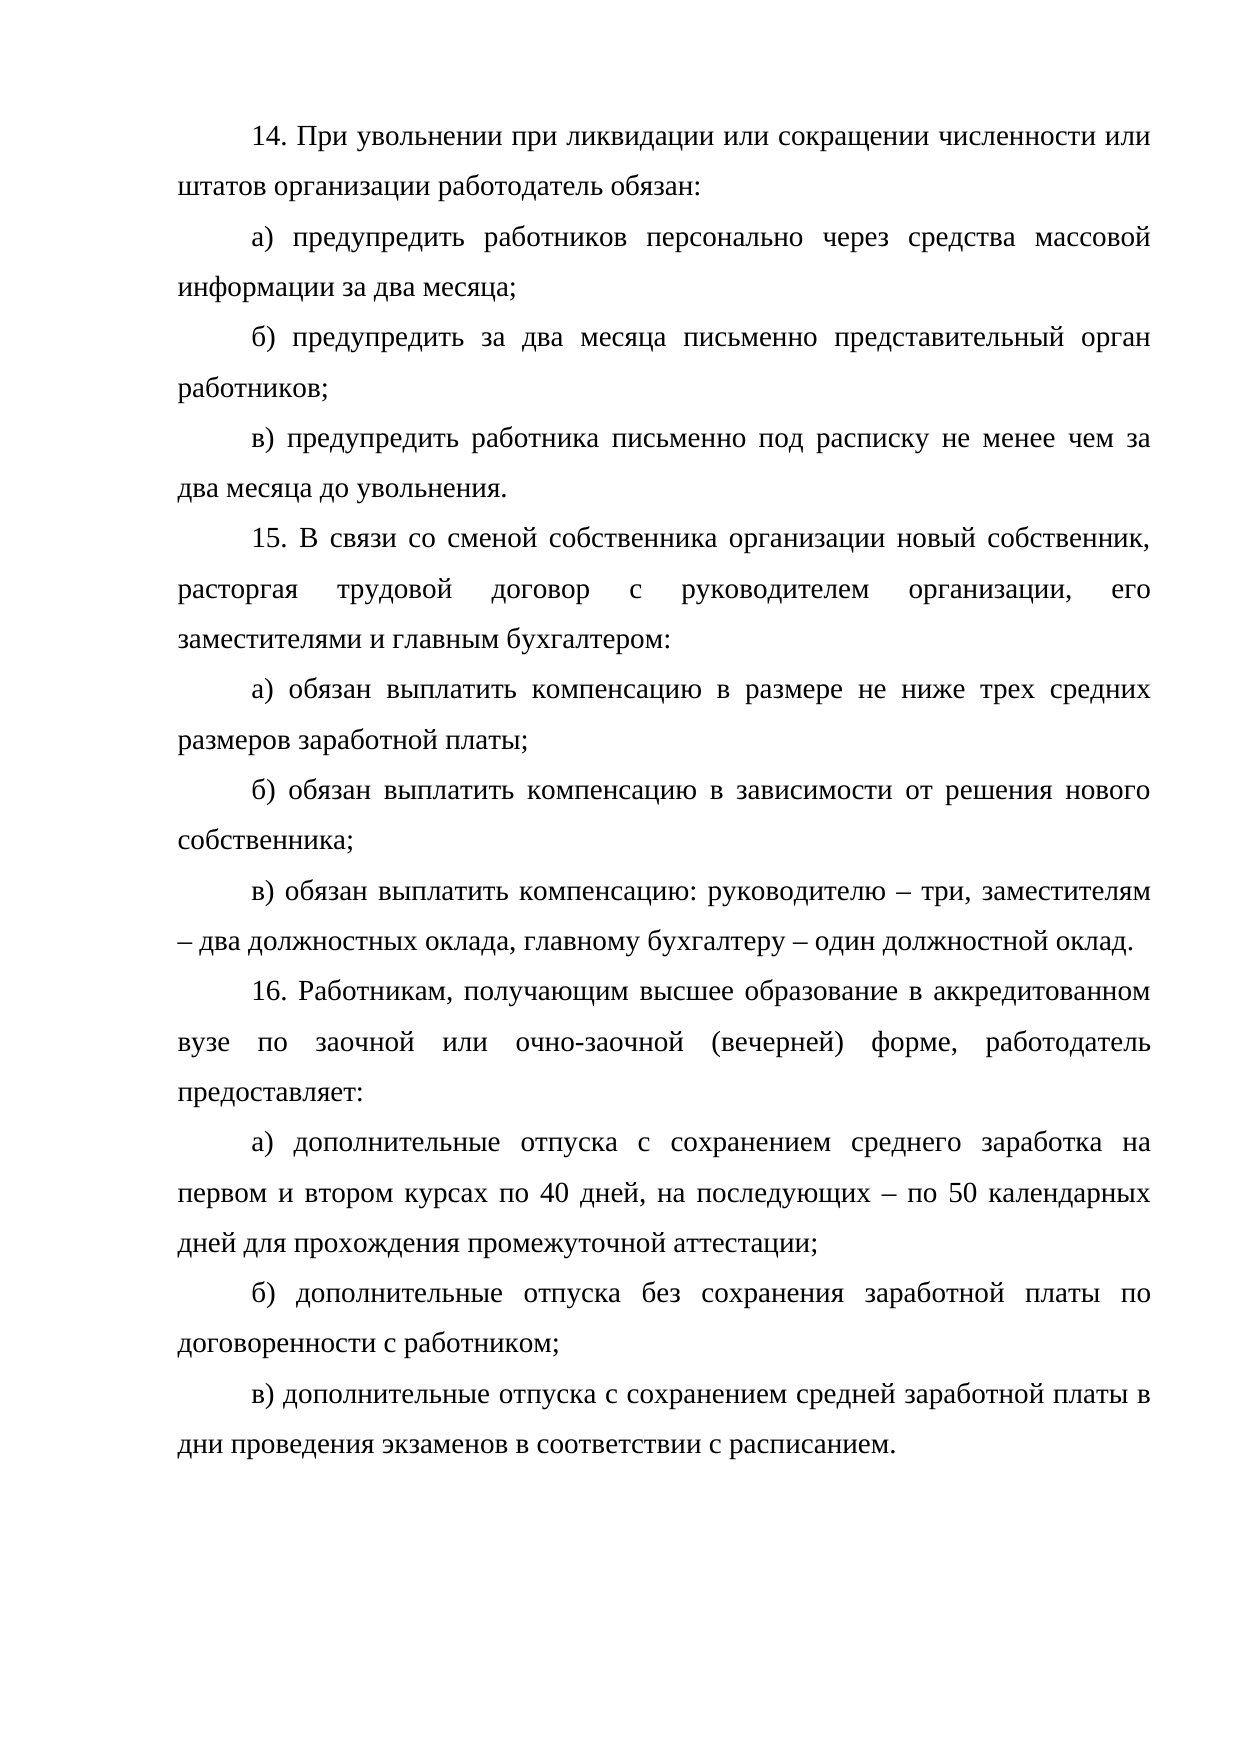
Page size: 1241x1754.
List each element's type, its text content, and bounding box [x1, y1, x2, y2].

text 14. При увольнении при ликвидации или сокращении численности или штатов организации работодатель обязан: [177, 118, 1152, 202]
text б) дополнительные отпуска без сохранения заработной платы по договоренности с работником; [177, 1275, 1152, 1359]
text а) предупредить работников персонально через средства массовой информации за два месяца; [177, 219, 1152, 303]
text а) дополнительные отпуска с сохранением среднего заработка на первом и втором курсах по 40 дней, на последующих – по 50 календарных дней для прохождения промежуточной аттестации; [177, 1124, 1152, 1258]
text 16. Работникам, получающим высшее образование в аккредитованном вузе по заочной или очно-заочной (вечерней) форме, работодатель предоставляет: [177, 973, 1152, 1108]
text в) обязан выплатить компенсацию: руководителю – три, заместителям – два должностных оклада, главному бухгалтеру – один должностной оклад. [177, 873, 1152, 957]
text б) обязан выплатить компенсацию в зависимости от решения нового собственника; [177, 772, 1152, 856]
text 15. В связи со сменой собственника организации новый собственник, расторгая трудовой договор с руководителем организации, его заместителями и главным бухгалтером: [177, 521, 1152, 655]
text а) обязан выплатить компенсацию в размере не ниже трех средних размеров заработной платы; [177, 672, 1152, 755]
text в) дополнительные отпуска с сохранением средней заработной платы в дни проведения экзаменов в соответствии с расписанием. [177, 1376, 1152, 1460]
text в) предупредить работника письменно под расписку не менее чем за два месяца до увольнения. [177, 420, 1152, 504]
text б) предупредить за два месяца письменно представительный орган работников; [177, 319, 1152, 403]
